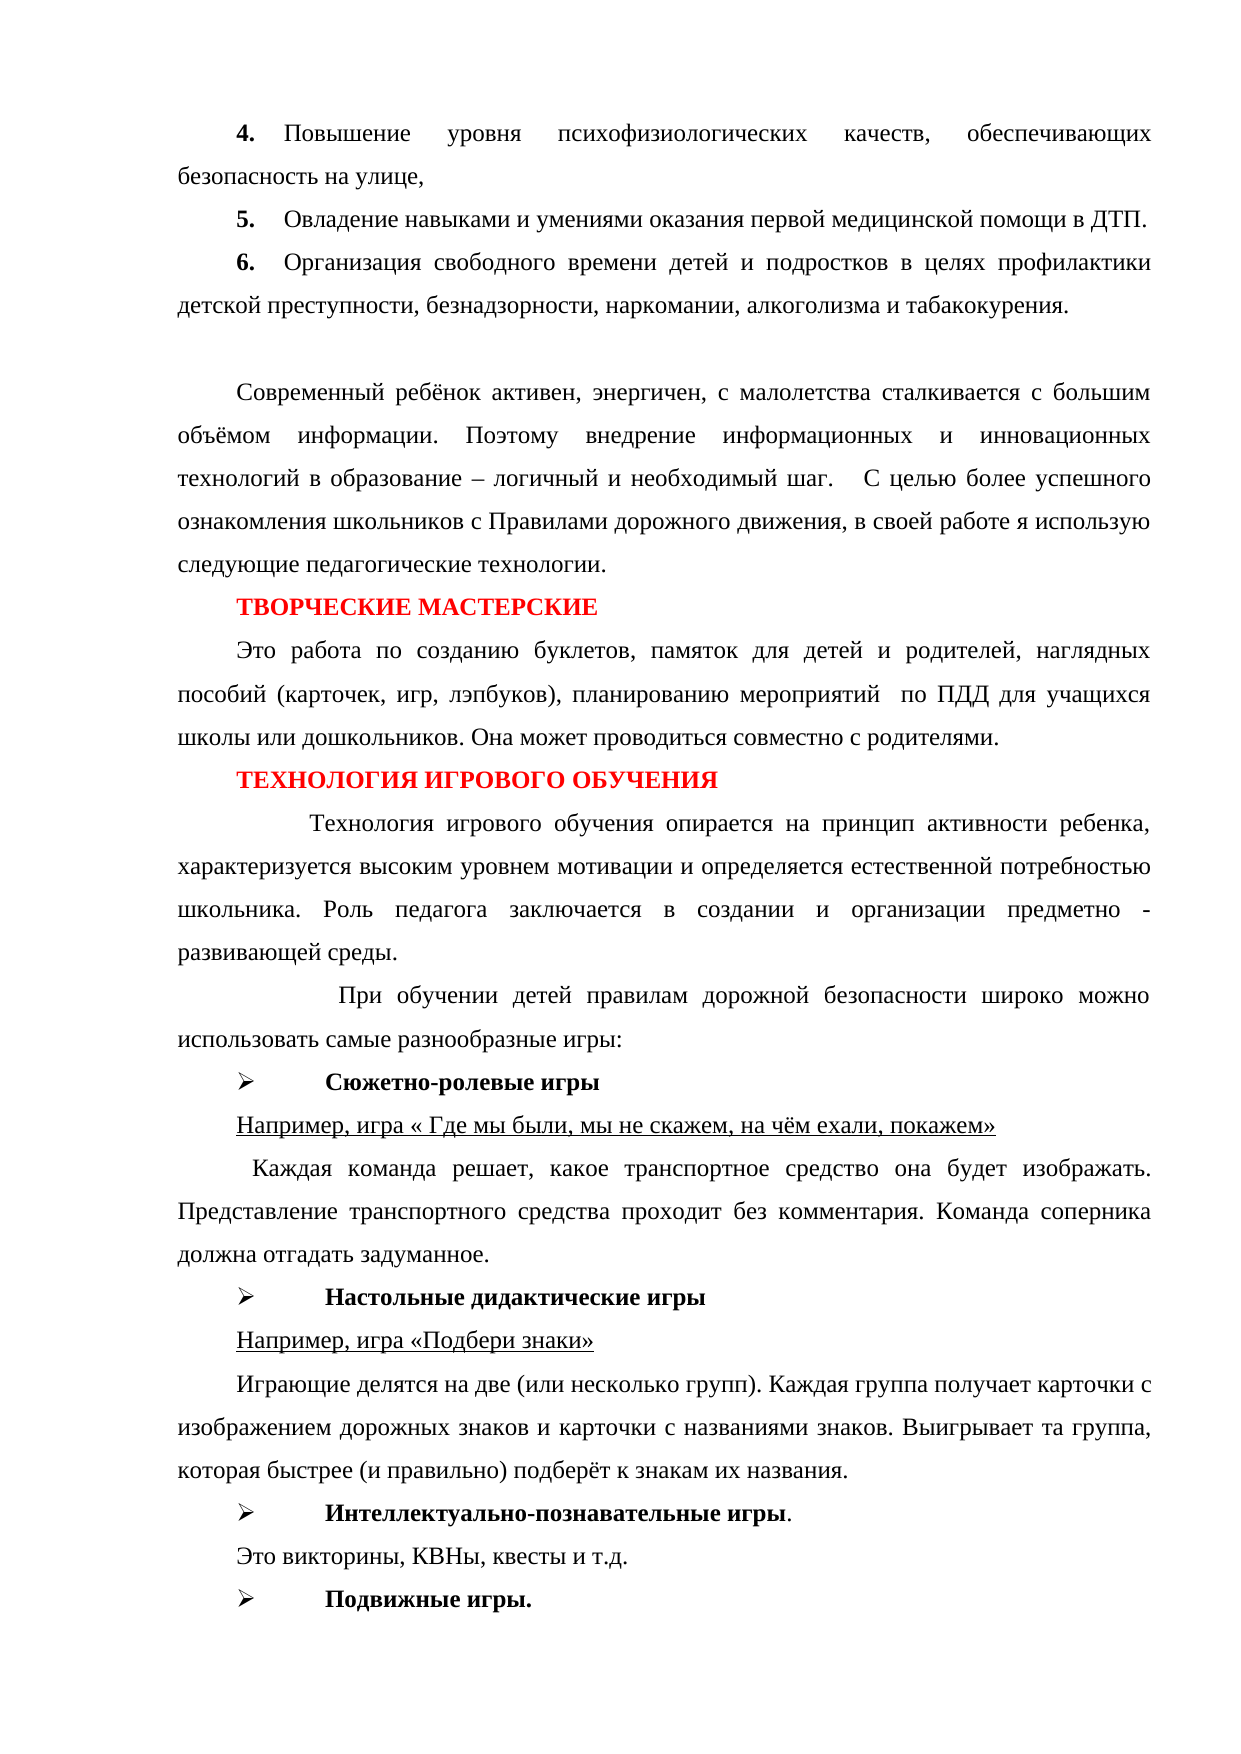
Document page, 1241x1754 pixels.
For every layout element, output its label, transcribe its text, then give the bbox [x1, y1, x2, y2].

text Современный ребёнок активен, энергичен, с малолетства сталкивается с большим объёмом информации. Поэтому внедрение информационных и инновационных технологий в образование – логичный и необходимый шаг. С целью более успешного ознакомления школьников с Правилами дорожного движения, в своей работе я использую следующие педагогические технологии. [177, 377, 1152, 578]
list Подвижные игры. [177, 1584, 1152, 1613]
list Овладение навыками и умениями оказания первой медицинской помощи в ДТП. [177, 204, 1152, 233]
text Играющие делятся на две (или несколько групп). Каждая группа получает карточки с изображением дорожных знаков и карточки с названиями знаков. Выигрывает та группа, которая быстрее (и правильно) подберёт к знакам их названия. [177, 1369, 1152, 1484]
text Каждая команда решает, какое транспортное средство она будет изображать. Представление транспортного средства проходит без комментария. Команда соперника должна отгадать задуманное. [177, 1153, 1152, 1268]
text При обучении детей правилам дорожной безопасности широко можно использовать самые разнообразные игры: [177, 981, 1152, 1052]
list Настольные дидактические игры [177, 1282, 1152, 1311]
list Интеллектуально-познавательные игры. [177, 1498, 1152, 1527]
text Технология игрового обучения опирается на принцип активности ребенка, характеризуется высоким уровнем мотивации и определяется естественной потребностью школьника. Роль педагога заключается в создании и организации предметно - развивающей среды. [177, 808, 1152, 966]
list Повышение уровня психофизиологических качеств, обеспечивающих безопасность на улице, [177, 118, 1152, 190]
list Организация свободного времени детей и подростков в целях профилактики детской преступности, безнадзорности, наркомании, алкоголизма и табакокурения. [177, 247, 1152, 319]
list Сюжетно-ролевые игры [177, 1067, 1152, 1096]
text Это работа по созданию буклетов, памяток для детей и родителей, наглядных пособий (карточек, игр, лэпбуков), планированию мероприятий по ПДД для учащихся школы или дошкольников. Она может проводиться совместно с родителями. [177, 636, 1152, 751]
text Это викторины, КВНы, квесты и т.д. [177, 1541, 1152, 1570]
text ТВОРЧЕСКИЕ МАСТЕРСКИЕ [177, 592, 1152, 621]
text Например, игра « Где мы были, мы не скажем, на чём ехали, покажем» [177, 1110, 1152, 1139]
text ТЕХНОЛОГИЯ ИГРОВОГО ОБУЧЕНИЯ [177, 765, 1152, 794]
text Например, игра «Подбери знаки» [177, 1326, 1152, 1354]
